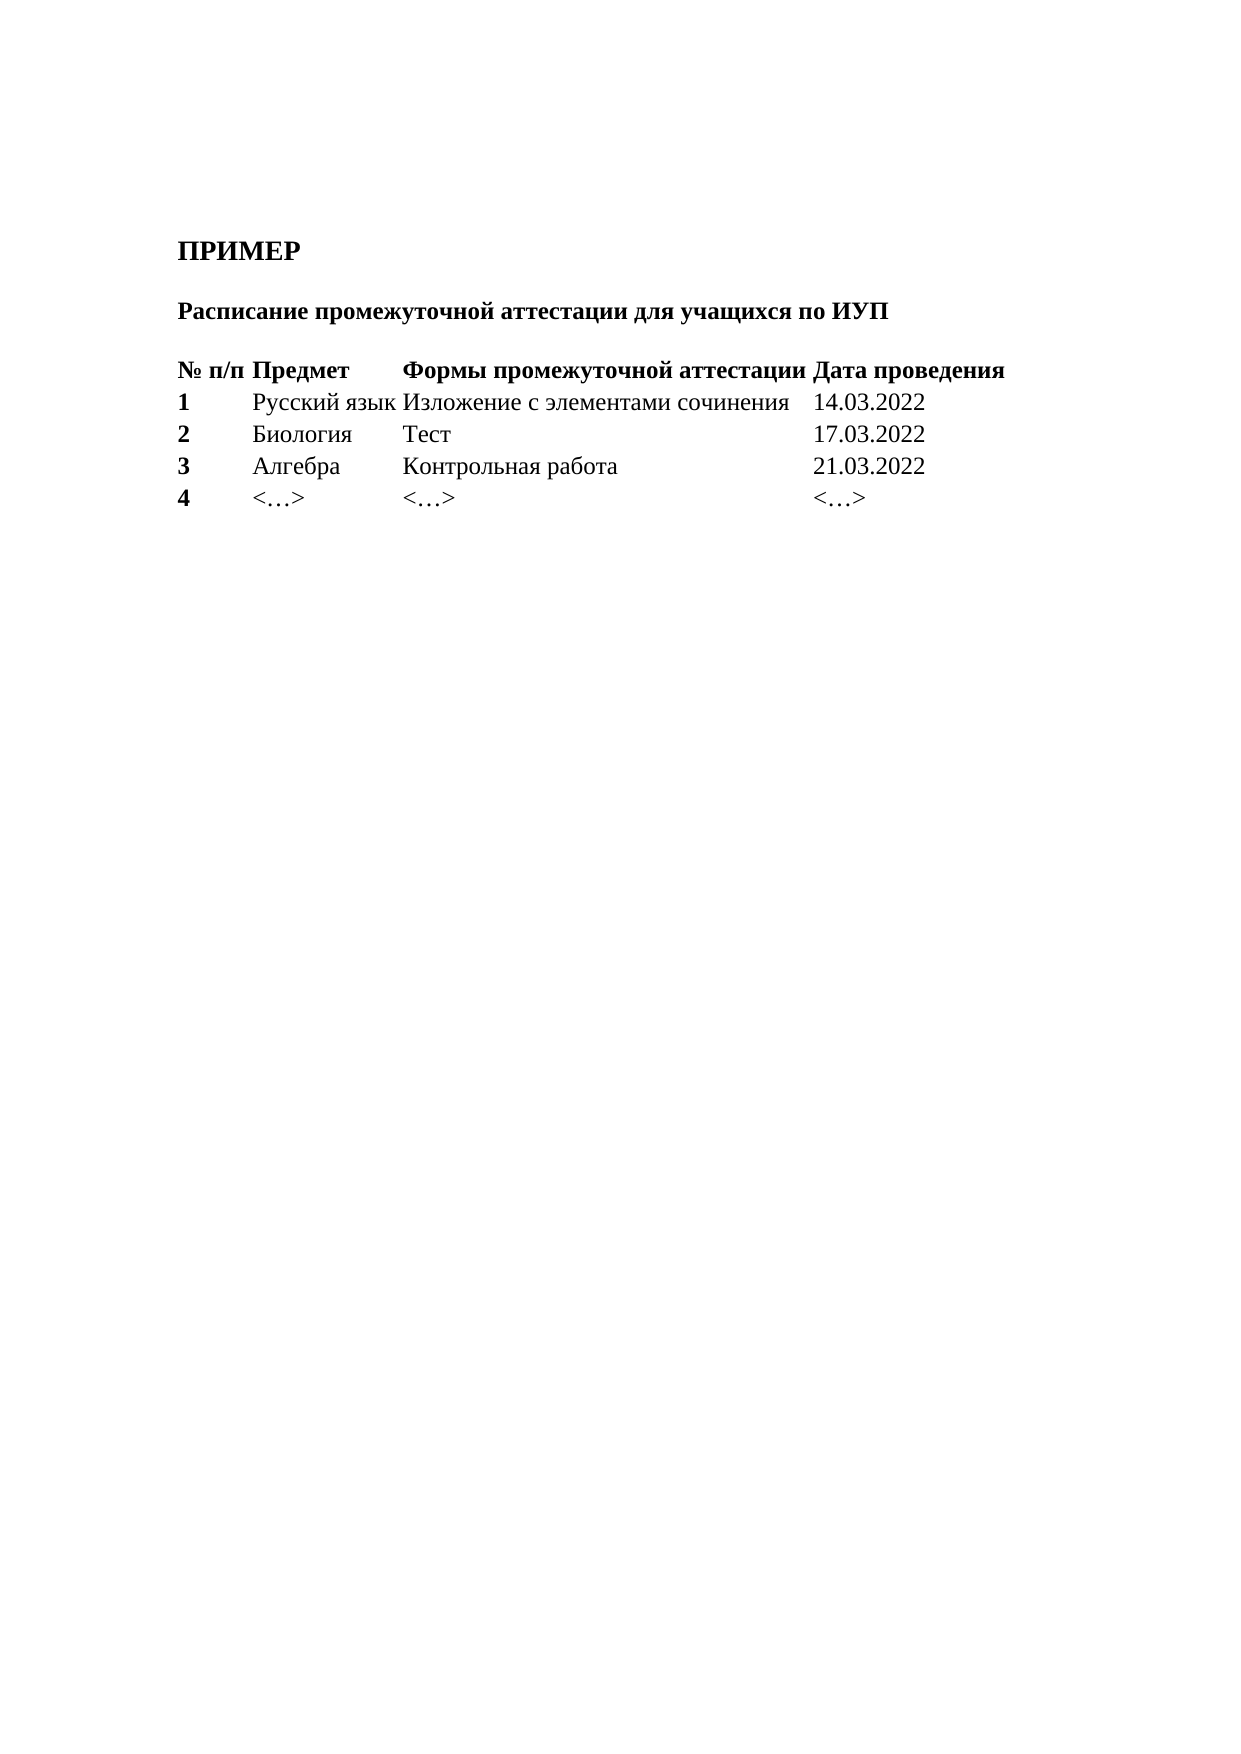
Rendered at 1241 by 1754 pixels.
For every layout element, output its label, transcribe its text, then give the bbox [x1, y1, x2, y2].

table_cell 21.03.2022 [811, 449, 1011, 481]
text Расписание промежуточной аттестации для учащихся по ИУП [177, 296, 1152, 324]
table_cell Контрольная работа [401, 449, 811, 481]
text ПРИМЕР [177, 234, 1152, 267]
table_cell 3 [176, 449, 251, 481]
table_cell 1 [176, 386, 251, 417]
table_cell 17.03.2022 [811, 418, 1011, 449]
table_header № п/п [176, 354, 251, 386]
table_cell Тест [401, 418, 811, 449]
table_cell Биология [251, 418, 401, 449]
table_cell 4 [176, 481, 251, 513]
table_cell Русский язык [251, 386, 401, 417]
table_cell 2 [176, 418, 251, 449]
table_cell <…> [251, 481, 401, 513]
table_header Дата проведения [811, 354, 1011, 386]
table_cell Алгебра [251, 449, 401, 481]
table_header Формы промежуточной аттестации [401, 354, 811, 386]
table_cell Изложение с элементами сочинения [401, 386, 811, 417]
table_cell <…> [811, 481, 1011, 513]
table_cell <…> [401, 481, 811, 513]
table_cell 14.03.2022 [811, 386, 1011, 417]
table_header Предмет [251, 354, 401, 386]
